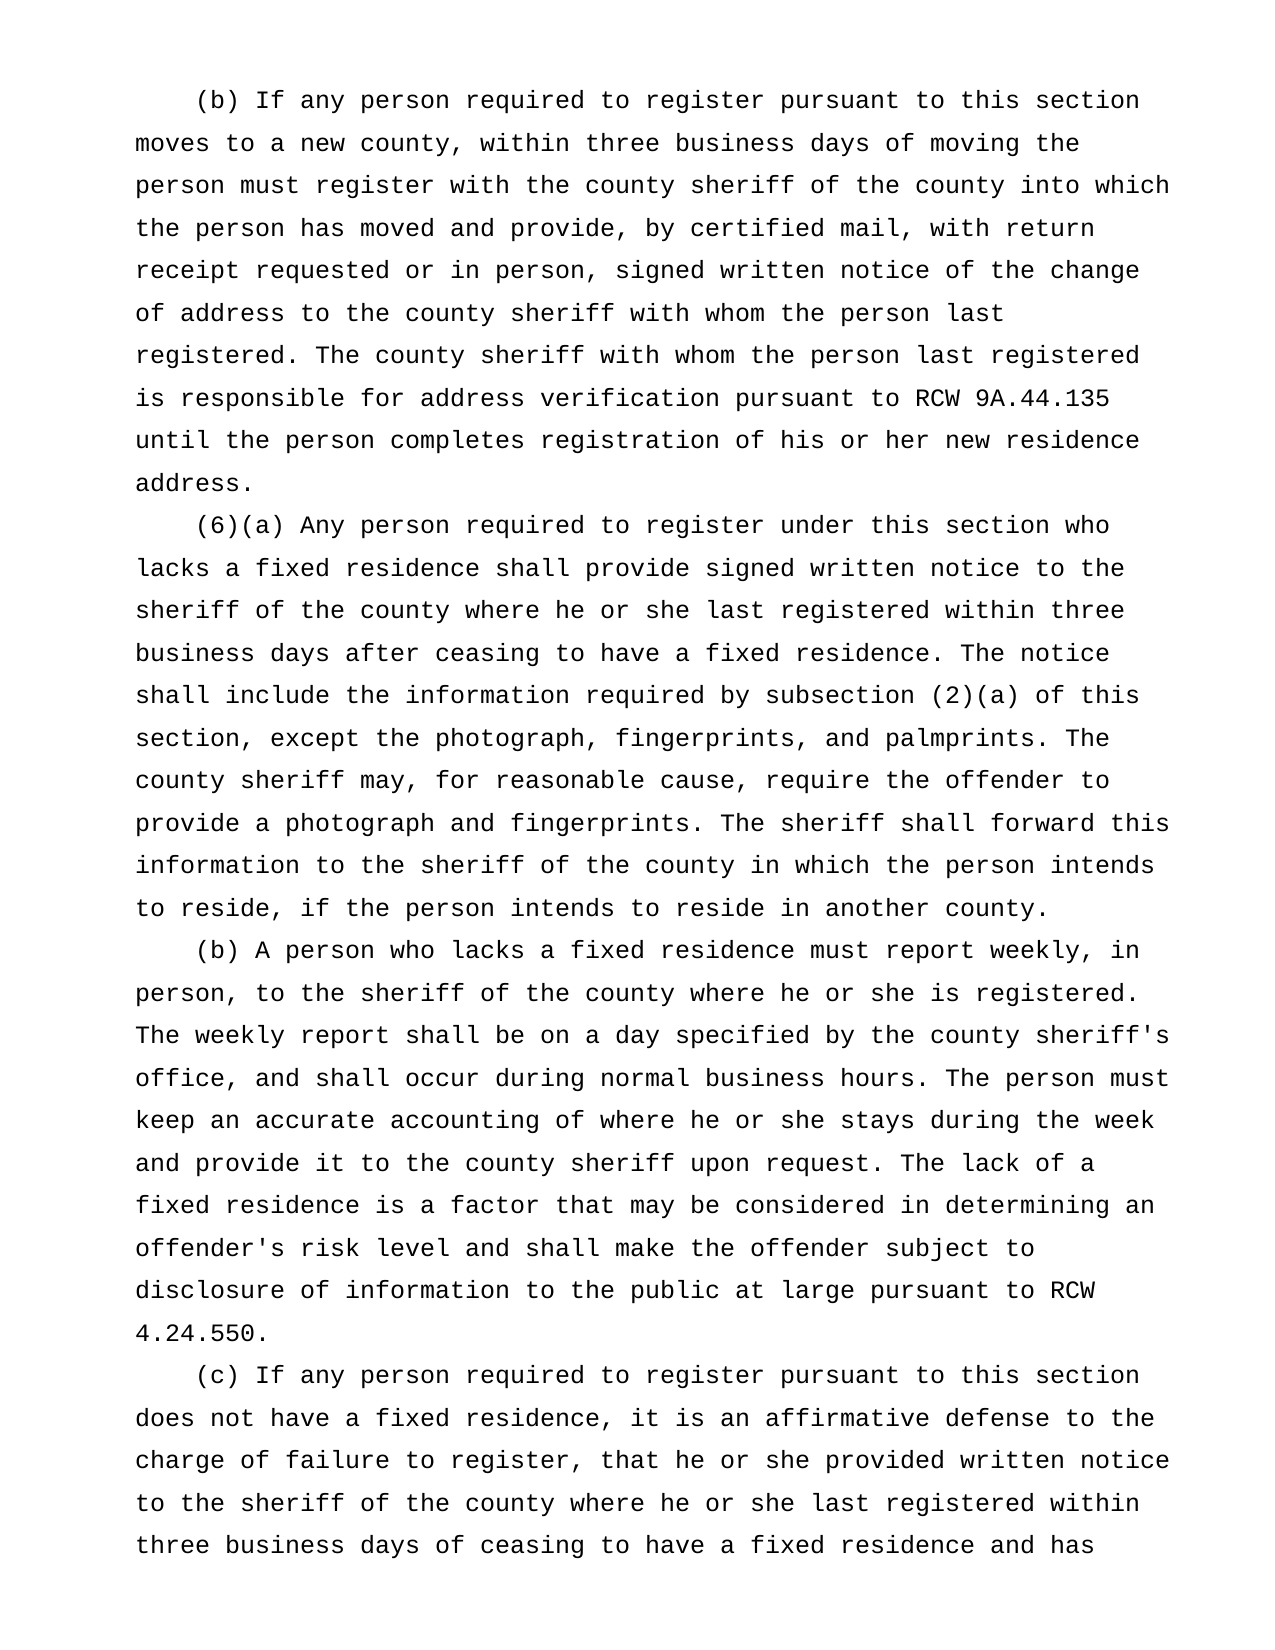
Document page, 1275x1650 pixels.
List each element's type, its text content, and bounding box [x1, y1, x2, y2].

text (b) A person who lacks a fixed residence must report weekly, in person, to the sheriff of the county where he or she is registered. The weekly report shall be on a day specified by the county sheriff's office, and shall occur during normal business hours. The person must keep an accurate accounting of where he or she stays during the week and provide it to the county sheriff upon request. The lack of a fixed residence is a factor that may be considered in determining an offender's risk level and shall make the offender subject to disclosure of information to the public at large pursuant to RCW 4.24.550. [135, 925, 1170, 1350]
text (b) If any person required to register pursuant to this section moves to a new county, within three business days of moving the person must register with the county sheriff of the county into which the person has moved and provide, by certified mail, with return receipt requested or in person, signed written notice of the change of address to the county sheriff with whom the person last registered. The county sheriff with whom the person last registered is responsible for address verification pursuant to RCW 9A.44.135 until the person completes registration of his or her new residence address. [135, 75, 1170, 500]
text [135, 1350, 1170, 1562]
text (6)(a) Any person required to register under this section who lacks a fixed residence shall provide signed written notice to the sheriff of the county where he or she last registered within three business days after ceasing to have a fixed residence. The notice shall include the information required by subsection (2)(a) of this section, except the photograph, fingerprints, and palmprints. The county sheriff may, for reasonable cause, require the offender to provide a photograph and fingerprints. The sheriff shall forward this information to the sheriff of the county in which the person intends to reside, if the person intends to reside in another county. [135, 500, 1170, 925]
